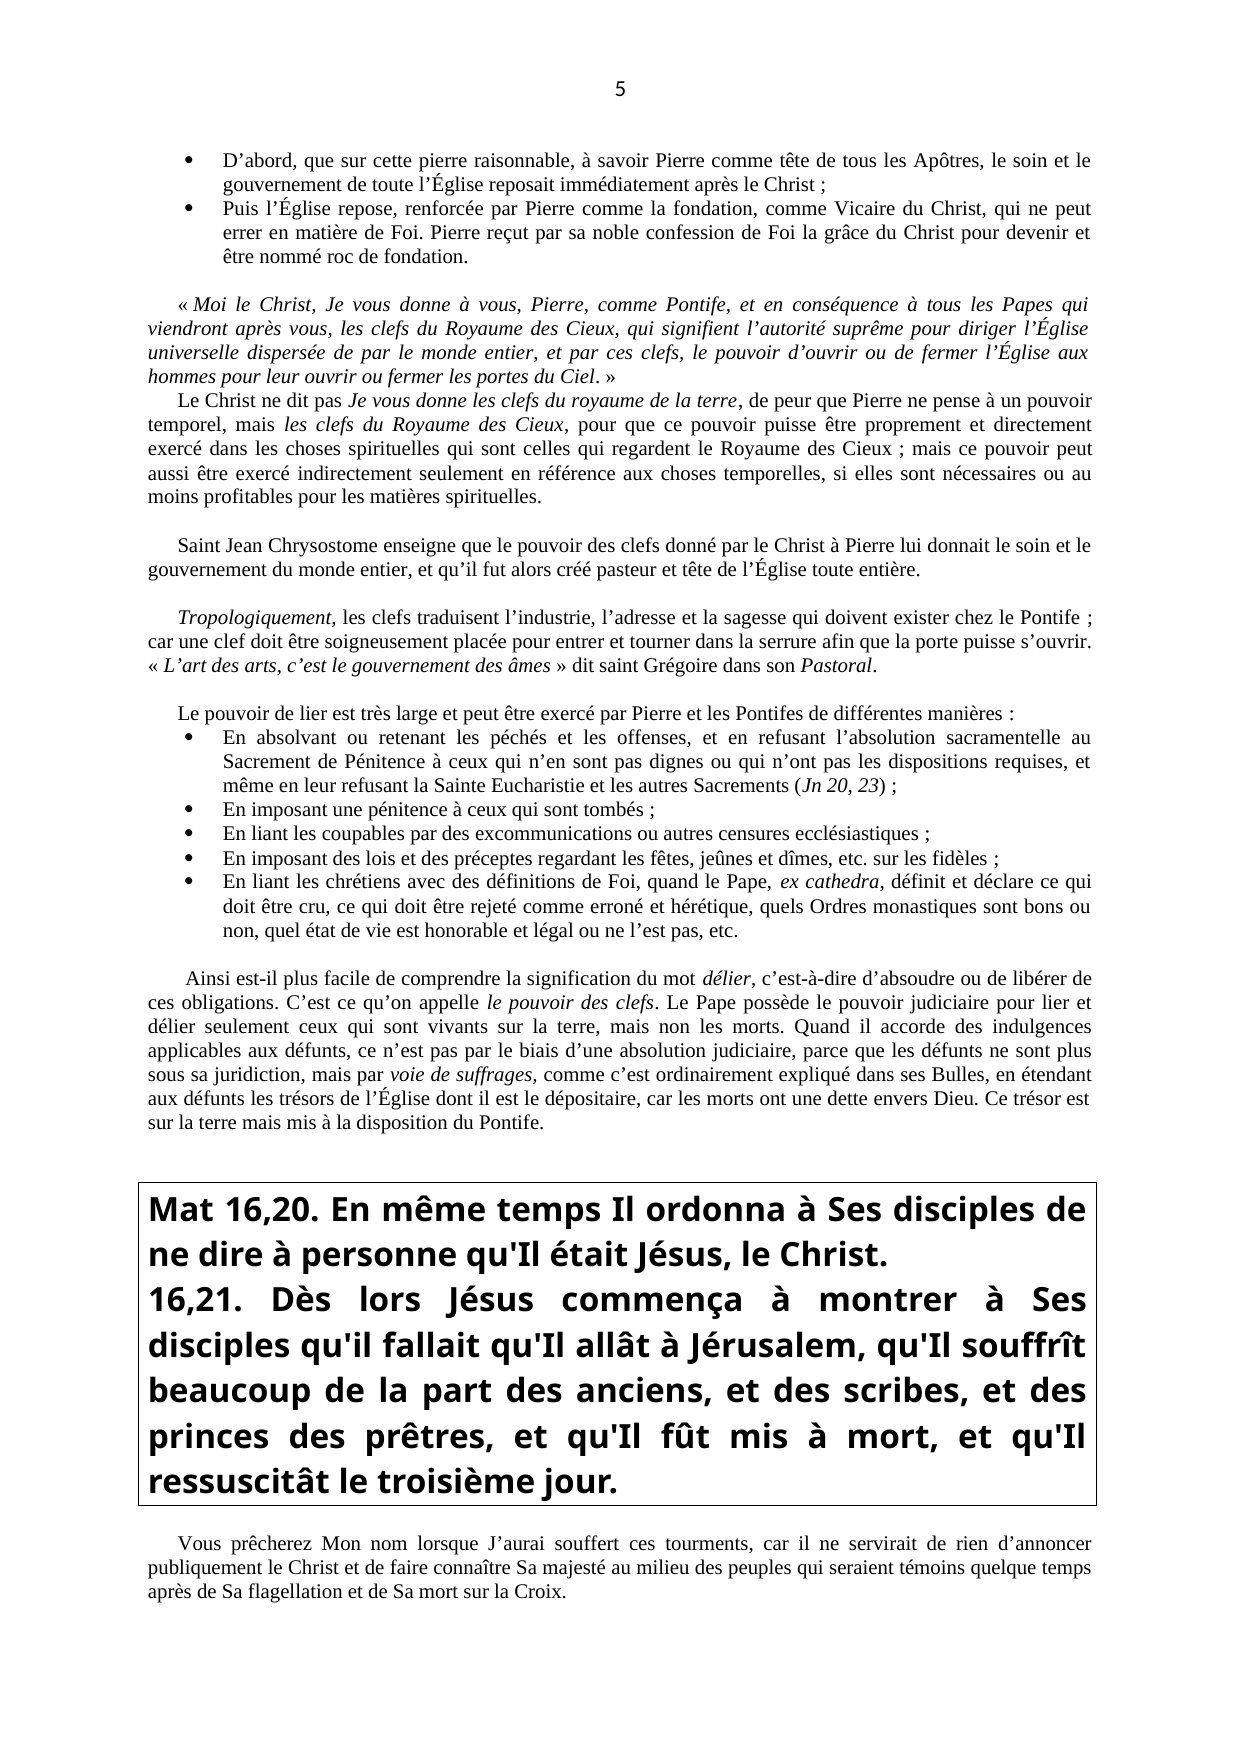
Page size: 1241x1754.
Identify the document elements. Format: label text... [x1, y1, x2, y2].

text Le pouvoir de lier est très large et peut être exercé par Pierre et les Pontifes de différentes manières : [148, 701, 1093, 725]
text 16,21. Dès lors Jésus commença à montrer à Ses disciples qu'il fallait qu'Il allât à Jérusalem, qu'Il souffrît beaucoup de la part des anciens, et des scribes, et des princes des prêtres, et qu'Il fût mis à mort, et qu'Il ressuscitât le troisième jour. [139, 1273, 1096, 1505]
text Saint Jean Chrysostome enseigne que le pouvoir des clefs donné par le Christ à Pierre lui donnait le soin et le gouvernement du monde entier, et qu’il fut alors créé pasteur et tête de l’Église toute entière. [148, 533, 1093, 581]
list D’abord, que sur cette pierre raisonnable, à savoir Pierre comme tête de tous les Apôtres, le soin et le gouvernement de toute l’Église reposait immédiatement après le Christ ; [185, 148, 1093, 196]
list Puis l’Église repose, renforcée par Pierre comme la fondation, comme Vicaire du Christ, qui ne peut errer en matière de Foi. Pierre reçut par sa noble confession de Foi la grâce du Christ pour devenir et être nommé roc de fondation. [185, 196, 1093, 268]
list En liant les coupables par des excommunications ou autres censures ecclésiastiques ; [185, 821, 1093, 845]
text « Moi le Christ, Je vous donne à vous, Pierre, comme Pontife, et en conséquence à tous les Papes qui viendront après vous, les clefs du Royaume des Cieux, qui signifient l’autorité suprême pour diriger l’Église universelle dispersée de par le monde entier, et par ces clefs, le pouvoir d’ouvrir ou de fermer l’Église aux hommes pour leur ouvrir ou fermer les portes du Ciel. » [148, 292, 1093, 388]
text Vous prêcherez Mon nom lorsque J’aurai souffert ces tourments, car il ne servirait de rien d’annoncer publiquement le Christ et de faire connaître Sa majesté au milieu des peuples qui seraient témoins quelque temps après de Sa flagellation et de Sa mort sur la Croix. [148, 1531, 1093, 1603]
text Ainsi est-il plus facile de comprendre la signification du mot délier, c’est-à-dire d’absoudre ou de libérer de ces obligations. C’est ce qu’on appelle le pouvoir des clefs. Le Pape possède le pouvoir judiciaire pour lier et délier seulement ceux qui sont vivants sur la terre, mais non les morts. Quand il accorde des indulgences applicables aux défunts, ce n’est pas par le biais d’une absolution judiciaire, parce que les défunts ne sont plus sous sa juridiction, mais par voie de suffrages, comme c’est ordinairement expliqué dans ses Bulles, en étendant aux défunts les trésors de l’Église dont il est le dépositaire, car les morts ont une dette envers Dieu. Ce trésor est sur la terre mais mis à la disposition du Pontife. [148, 966, 1093, 1134]
list En imposant des lois et des préceptes regardant les fêtes, jeûnes et dîmes, etc. sur les fidèles ; [185, 845, 1093, 869]
list En imposant une pénitence à ceux qui sont tombés ; [185, 797, 1093, 821]
list En liant les chrétiens avec des définitions de Foi, quand le Pape, ex cathedra, définit et déclare ce qui doit être cru, ce qui doit être rejeté comme erroné et hérétique, quels Ordres monastiques sont bons ou non, quel état de vie est honorable et légal ou ne l’est pas, etc. [185, 869, 1093, 942]
list En absolvant ou retenant les péchés et les offenses, et en refusant l’absolution sacramentelle au Sacrement de Pénitence à ceux qui n’en sont pas dignes ou qui n’ont pas les dispositions requises, et même en leur refusant la Sainte Eucharistie et les autres Sacrements (Jn 20, 23) ; [185, 725, 1093, 797]
text Le Christ ne dit pas Je vous donne les clefs du royaume de la terre, de peur que Pierre ne pense à un pouvoir temporel, mais les clefs du Royaume des Cieux, pour que ce pouvoir puisse être proprement et directement exercé dans les choses spirituelles qui sont celles qui regardent le Royaume des Cieux ; mais ce pouvoir peut aussi être exercé indirectement seulement en référence aux choses temporelles, si elles sont nécessaires ou au moins profitables pour les matières spirituelles. [148, 388, 1093, 508]
text Mat 16,20. En même temps Il ordonna à Ses disciples de ne dire à personne qu'Il était Jésus, le Christ. [139, 1183, 1096, 1273]
text Tropologiquement, les clefs traduisent l’industrie, l’adresse et la sagesse qui doivent exister chez le Pontife ; car une clef doit être soigneusement placée pour entrer et tourner dans la serrure afin que la porte puisse s’ouvrir. « L’art des arts, c’est le gouvernement des âmes » dit saint Grégoire dans son Pastoral. [148, 605, 1093, 677]
